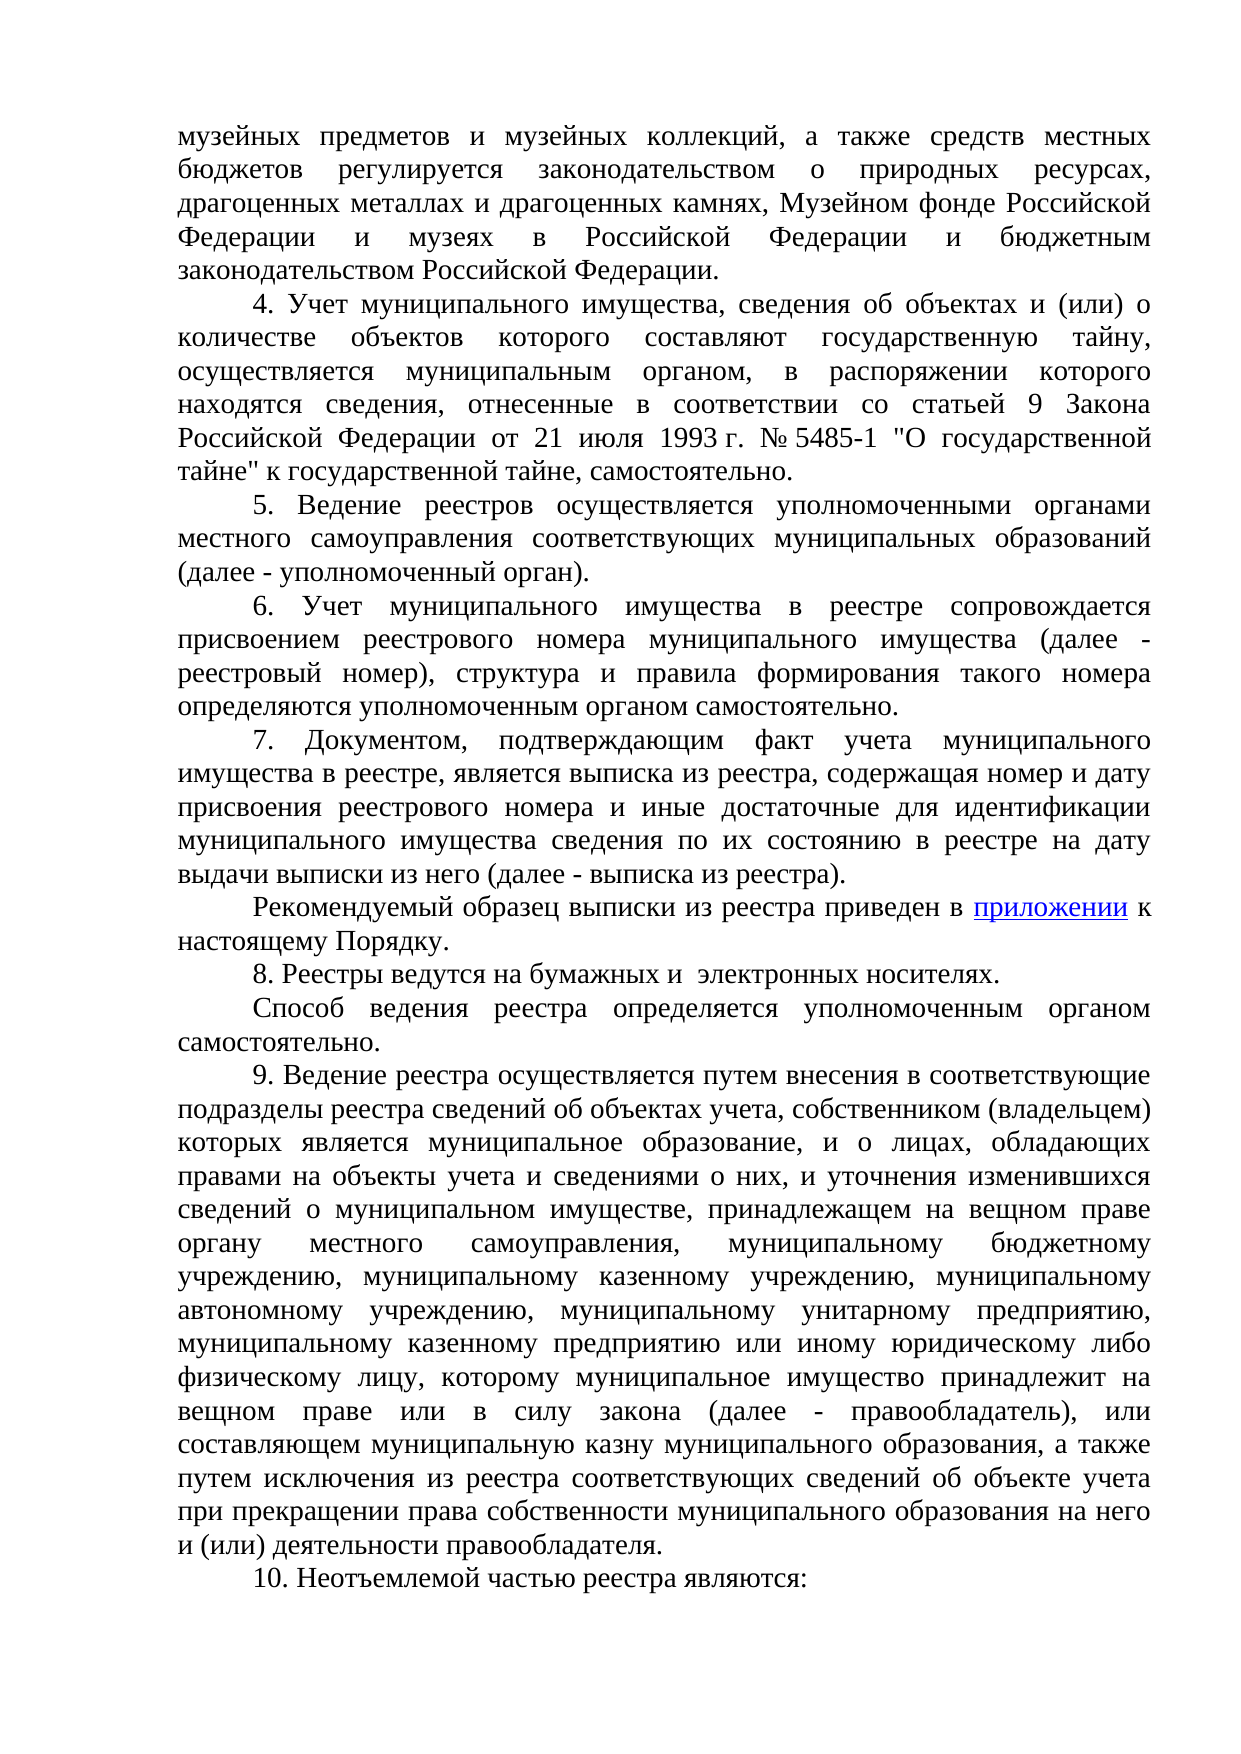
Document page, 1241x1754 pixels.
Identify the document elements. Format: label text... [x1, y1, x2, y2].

text 10. Неотъемлемой частью реестра являются: [177, 1560, 1152, 1594]
text Рекомендуемый образец выписки из реестра приведен в приложении к настоящему Порядку. [177, 889, 1152, 957]
text 9. Ведение реестра осуществляется путем внесения в соответствующие подразделы реестра сведений об объектах учета, собственником (владельцем) которых является муниципальное образование, и о лицах, обладающих правами на объекты учета и сведениями о них, и уточнения изменившихся сведений о муниципальном имуществе, принадлежащем на вещном праве органу местного самоуправления, муниципальному бюджетному учреждению, муниципальному казенному учреждению, муниципальному автономному учреждению, муниципальному унитарному предприятию, муниципальному казенному предприятию или иному юридическому либо физическому лицу, которому муниципальное имущество принадлежит на вещном праве или в силу закона (далее - правообладатель), или составляющем муниципальную казну муниципального образования, а также путем исключения из реестра соответствующих сведений об объекте учета при прекращении права собственности муниципального образования на него и (или) деятельности правообладателя. [177, 1057, 1152, 1560]
text 7. Документом, подтверждающим факт учета муниципального имущества в реестре, является выписка из реестра, содержащая номер и дату присвоения реестрового номера и иные достаточные для идентификации муниципального имущества сведения по их состоянию в реестре на дату выдачи выписки из него (далее - выписка из реестра). [177, 722, 1152, 889]
text 6. Учет муниципального имущества в реестре сопровождается присвоением реестрового номера муниципального имущества (далее - реестровый номер), структура и правила формирования такого номера определяются уполномоченным органом самостоятельно. [177, 588, 1152, 722]
text Способ ведения реестра определяется уполномоченным органом самостоятельно. [177, 990, 1152, 1057]
text 4. Учет муниципального имущества, сведения об объектах и (или) о количестве объектов которого составляют государственную тайну, осуществляется муниципальным органом, в распоряжении которого находятся сведения, отнесенные в соответствии со статьей 9 Закона Российской Федерации от 21 июля 1993 г. № 5485-1 "О государственной тайне" к государственной тайне, самостоятельно. [177, 286, 1152, 487]
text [177, 118, 1152, 286]
text 8. Реестры ведутся на бумажных и электронных носителях. [177, 957, 1152, 990]
text 5. Ведение реестров осуществляется уполномоченными органами местного самоуправления соответствующих муниципальных образований (далее - уполномоченный орган). [177, 487, 1152, 588]
